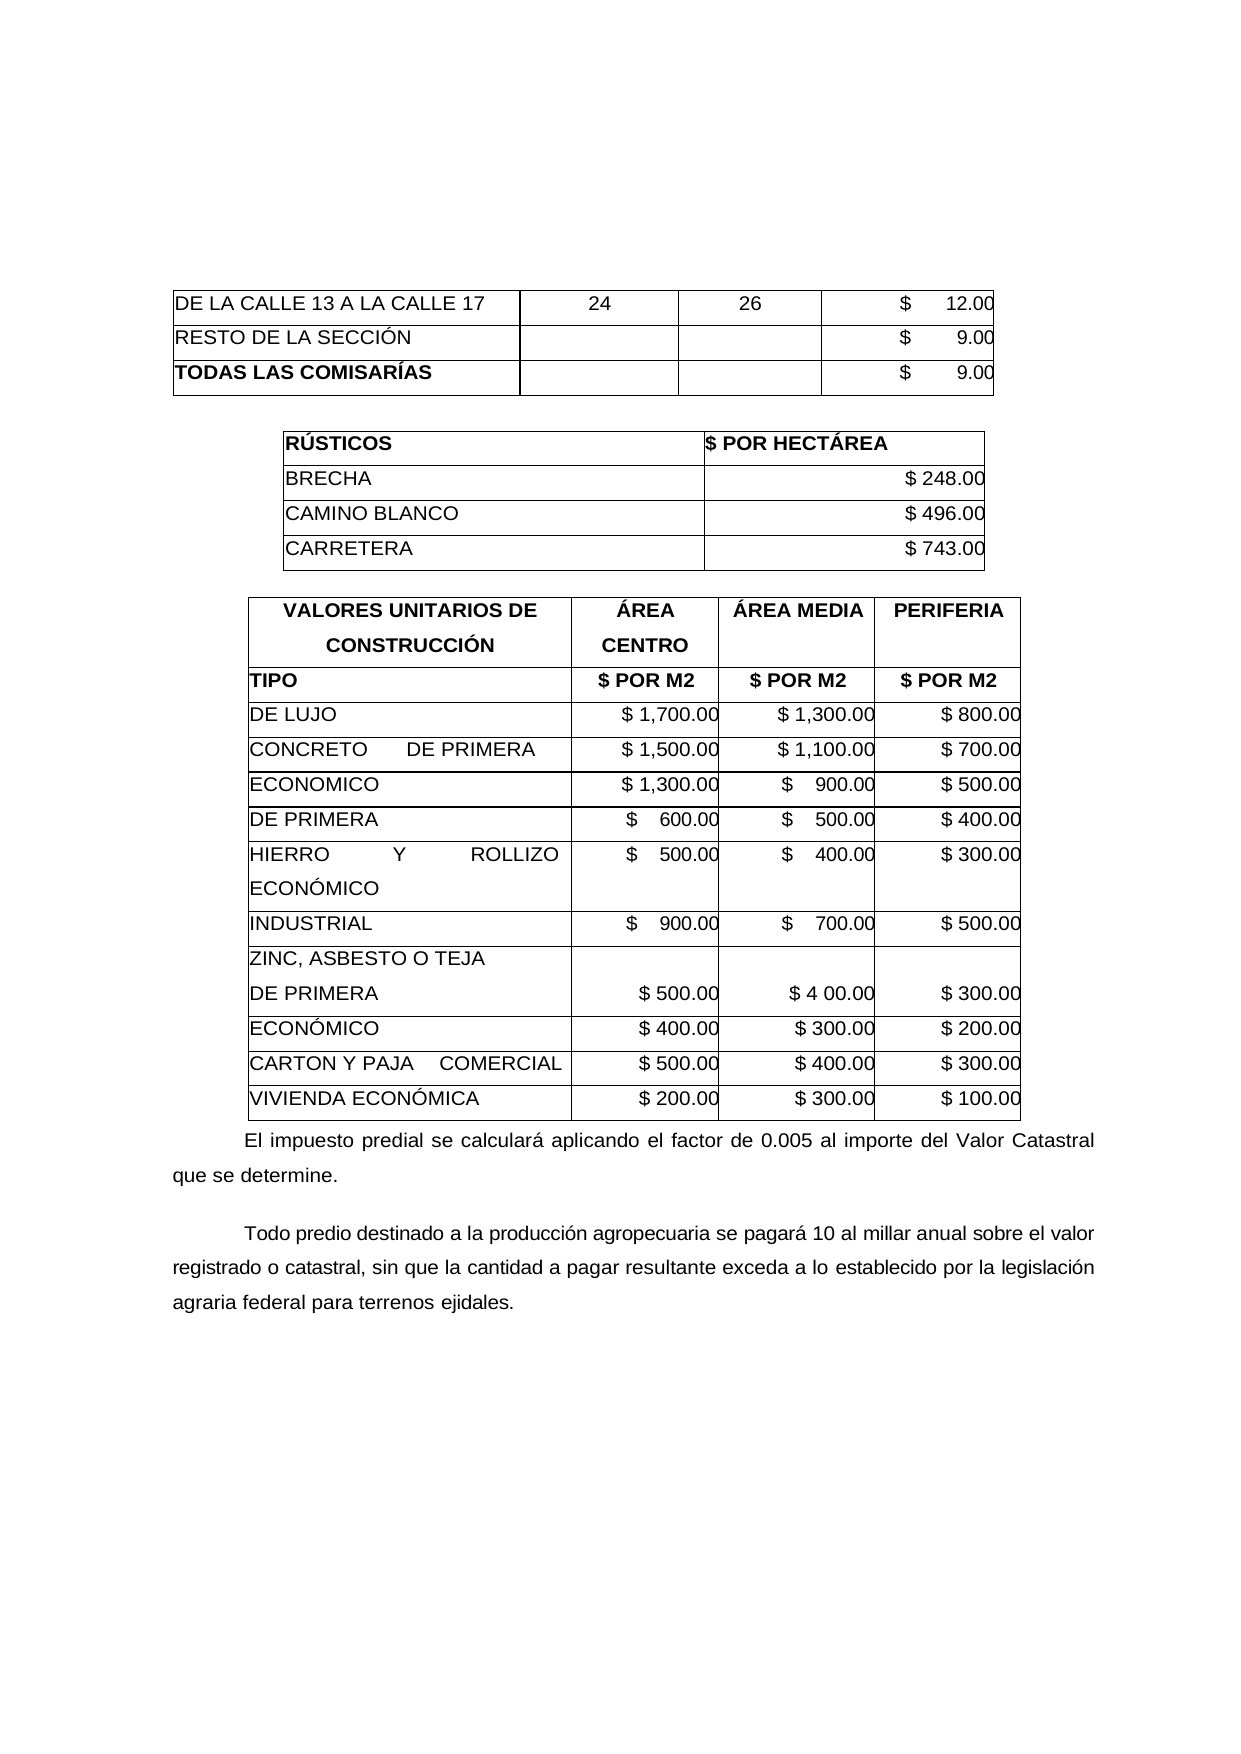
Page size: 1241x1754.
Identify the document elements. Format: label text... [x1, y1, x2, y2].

table_cell INDUSTRIAL [249, 912, 571, 946]
table_cell TIPO [249, 668, 571, 702]
table_cell $ 700.00 [719, 912, 874, 946]
table_cell $ 500.00 [572, 1052, 718, 1085]
table_cell ECONOMICO [249, 773, 571, 806]
table_cell $ 300.00 [875, 947, 1020, 1016]
table_cell ZINC, ASBESTO O TEJA DE PRIMERA [249, 947, 571, 1016]
table_cell $ 300.00 [875, 1052, 1020, 1085]
table_cell [679, 361, 821, 395]
table_cell ECONÓMICO [249, 1017, 571, 1051]
text Todo predio destinado a la producción agropecuaria se pagará 10 al millar anual sobre el valor registrado o catastral, sin que la cantidad a pagar resultante exceda a lo establecido por la legislación agraria federal para terrenos ejidales. [172, 1222, 1095, 1313]
table_cell $ POR M2 [719, 668, 874, 702]
table_header 24 [521, 291, 678, 325]
table_cell $ 900.00 [572, 912, 718, 946]
table_header RÚSTICOS [284, 432, 704, 465]
table_cell $ 400.00 [719, 1052, 874, 1085]
table_cell $ 600.00 [572, 808, 718, 841]
table_cell $ 9.00 [822, 361, 993, 395]
table_cell $ 900.00 [719, 773, 874, 806]
table_cell VIVIENDA ECONÓMICA [249, 1086, 571, 1120]
table_cell $ 400.00 [719, 842, 874, 911]
table_cell $ 400.00 [572, 1017, 718, 1051]
table_cell $ 700.00 [875, 738, 1020, 771]
table_cell [521, 326, 678, 360]
table_cell $ 9.00 [822, 326, 993, 360]
table_cell $ 1,300.00 [572, 773, 718, 806]
table_header $ POR HECTÁREA [705, 432, 984, 465]
table_cell DE PRIMERA [249, 808, 571, 841]
table_cell DE LUJO [249, 703, 571, 737]
table_cell $ 1,300.00 [719, 703, 874, 737]
table_cell CARRETERA [284, 536, 704, 570]
table_header ÁREA MEDIA [719, 598, 874, 667]
table_cell $ 800.00 [875, 703, 1020, 737]
table_header DE LA CALLE 13 A LA CALLE 17 [174, 291, 519, 325]
table_header PERIFERIA [875, 598, 1020, 667]
table_cell $ 400.00 [875, 808, 1020, 841]
table_header ÁREA CENTRO [572, 598, 718, 667]
table_cell $ 1,500.00 [572, 738, 718, 771]
table_header $ 12.00 [822, 291, 993, 325]
text El impuesto predial se calculará aplicando el factor de 0.005 al importe del Valor Catastral que se determine. [172, 1129, 1095, 1186]
table_header VALORES UNITARIOS DE CONSTRUCCIÓN [249, 598, 571, 667]
table_cell $ 743.00 [705, 536, 984, 570]
table_cell $ 500.00 [719, 808, 874, 841]
table_cell $ 500.00 [572, 947, 718, 1016]
table_cell CARTON Y PAJA COMERCIAL [249, 1052, 571, 1085]
table_cell $ 500.00 [875, 912, 1020, 946]
table_cell CAMINO BLANCO [284, 501, 704, 535]
table_cell $ 100.00 [875, 1086, 1020, 1120]
table_cell $ 4 00.00 [719, 947, 874, 1016]
table_cell [521, 361, 678, 395]
table_cell $ 200.00 [572, 1086, 718, 1120]
table_cell CONCRETO DE PRIMERA [249, 738, 571, 771]
table_cell $ 200.00 [875, 1017, 1020, 1051]
table_cell $ 496.00 [705, 501, 984, 535]
table_cell $ 300.00 [719, 1086, 874, 1120]
table_cell BRECHA [284, 466, 704, 500]
table_cell RESTO DE LA SECCIÓN [174, 326, 519, 360]
table_cell $ 500.00 [875, 773, 1020, 806]
table_cell [679, 326, 821, 360]
table_cell TODAS LAS COMISARÍAS [174, 361, 519, 395]
table_header 26 [679, 291, 821, 325]
table_cell $ POR M2 [572, 668, 718, 702]
table_cell HIERRO Y ROLLIZO ECONÓMICO [249, 842, 571, 911]
table_cell $ 500.00 [572, 842, 718, 911]
table_cell $ 1,100.00 [719, 738, 874, 771]
table_cell $ 300.00 [719, 1017, 874, 1051]
table_cell $ 300.00 [875, 842, 1020, 911]
table_cell $ POR M2 [875, 668, 1020, 702]
table_cell $ 248.00 [705, 466, 984, 500]
table_cell $ 1,700.00 [572, 703, 718, 737]
